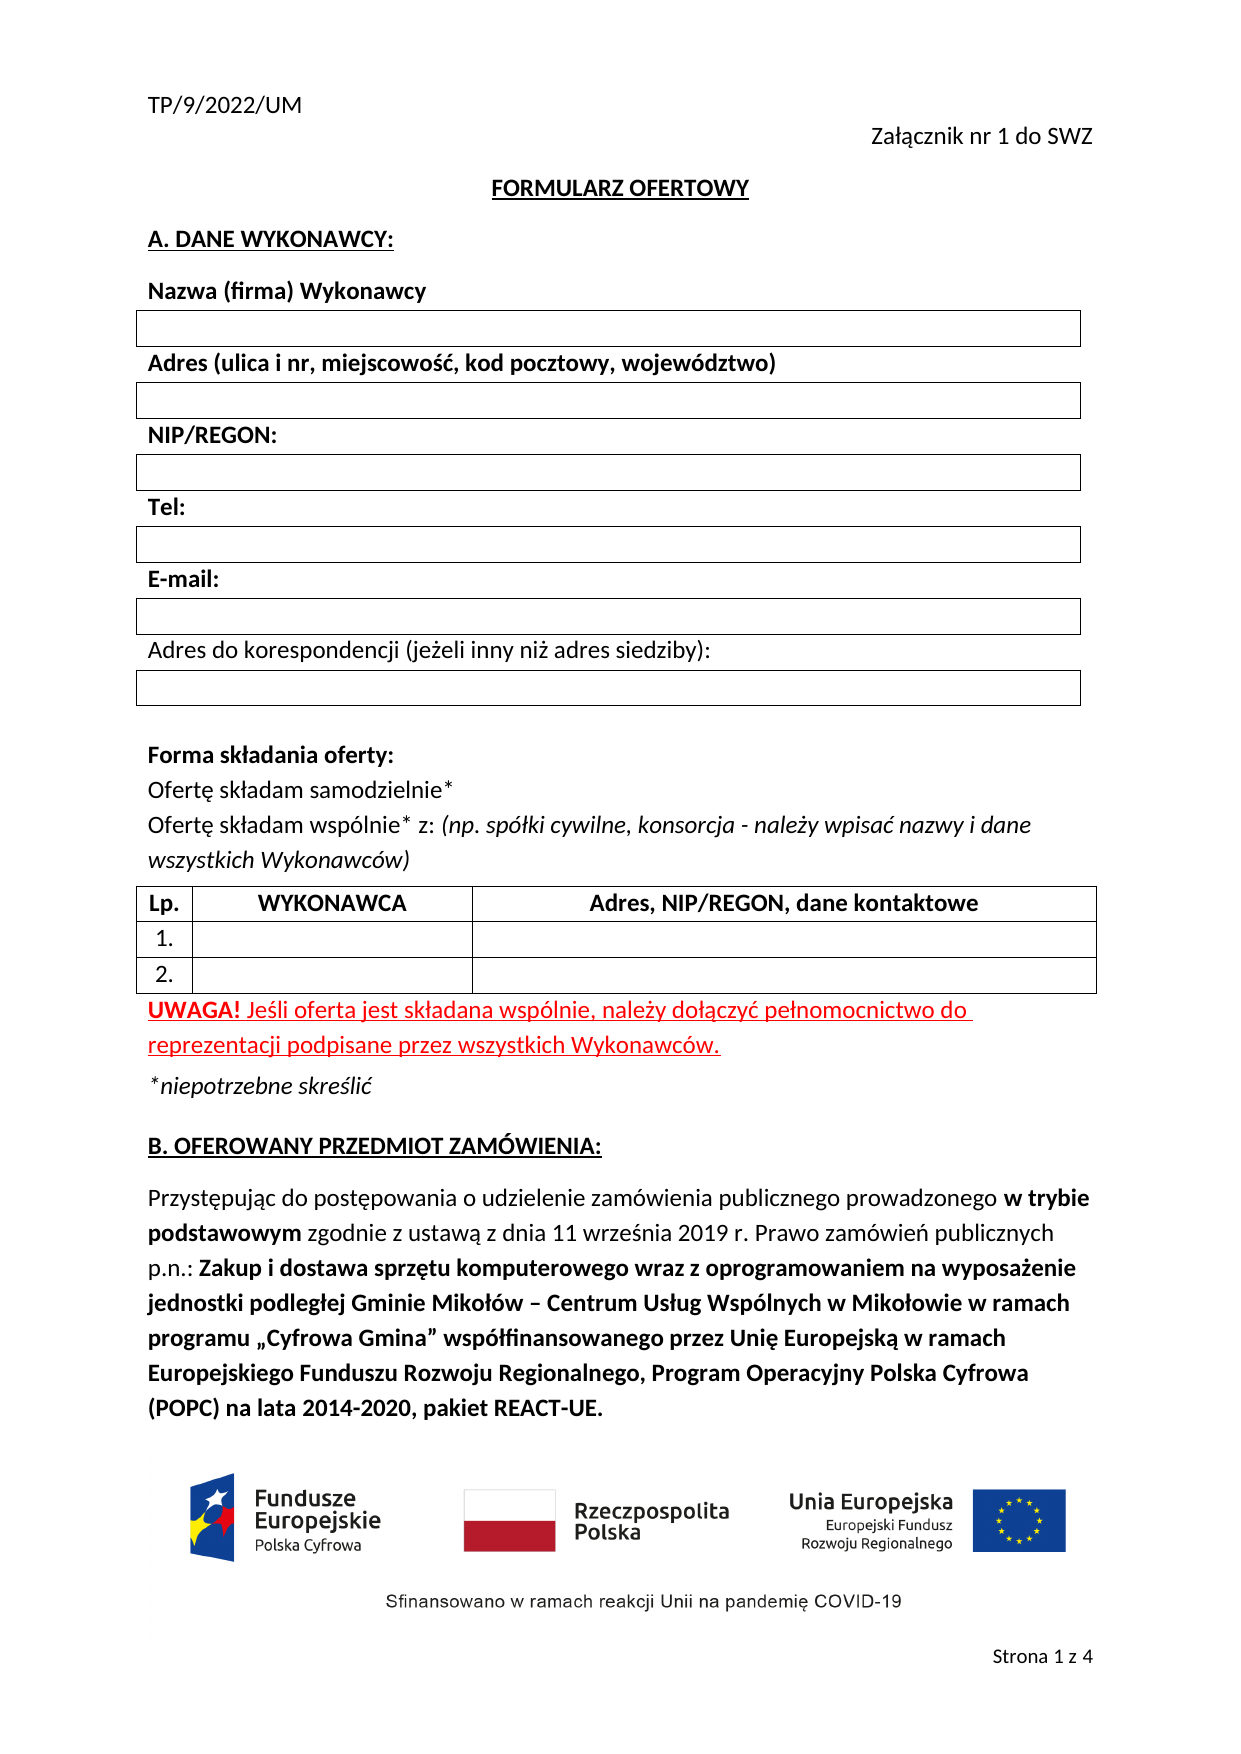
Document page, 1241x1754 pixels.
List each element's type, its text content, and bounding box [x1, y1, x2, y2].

text Ofertę składam wspólnie* z: (np. spółki cywilne, konsorcja - należy wpisać nazwy i dane wszystkich Wykonawców) [148, 809, 1093, 875]
table_cell [193, 922, 472, 957]
text Ofertę składam samodzielnie* [148, 774, 1093, 805]
table_header Lp. [137, 887, 192, 921]
table_header [137, 383, 1080, 418]
text Forma składania oferty: [148, 739, 1093, 770]
text Przystępując do postępowania o udzielenie zamówienia publicznego prowadzonego w trybie podstawowym zgodnie z ustawą z dnia 11 września 2019 r. Prawo zamówień publicznych p.n.: Zakup i dostawa sprzętu komputerowego wraz z oprogramowaniem na wyposażenie jednostki podległej Gminie Mikołów – Centrum Usług Wspólnych w Mikołowie w ramach programu „Cyfrowa Gmina” współfinansowanego przez Unię Europejską w ramach Europejskiego Funduszu Rozwoju Regionalnego, Program Operacyjny Polska Cyfrowa (POPC) na lata 2014-2020, pakiet REACT-UE. [148, 1182, 1093, 1422]
text Nazwa (firma) Wykonawcy [148, 275, 1093, 306]
table_cell 1. [137, 922, 192, 957]
text Adres (ulica i nr, miejscowość, kod pocztowy, województwo) [148, 347, 1093, 378]
picture [147, 1440, 1093, 1640]
table_header Adres, NIP/REGON, dane kontaktowe [473, 887, 1096, 921]
text Tel: [148, 491, 1093, 521]
table_header [137, 455, 1080, 490]
text NIP/REGON: [148, 419, 1093, 449]
text UWAGA! Jeśli oferta jest składana wspólnie, należy dołączyć pełnomocnictwo do reprezentacji podpisane przez wszystkich Wykonawców. [148, 994, 1093, 1059]
text Załącznik nr 1 do SWZ [148, 120, 1093, 151]
table_cell [473, 922, 1096, 957]
text *niepotrzebne skreślić [148, 1070, 1093, 1101]
text B. OFEROWANY PRZEDMIOT ZAMÓWIENIA: [148, 1130, 1093, 1161]
text Adres do korespondencji (jeżeli inny niż adres siedziby): [148, 634, 1093, 665]
table_cell [193, 958, 472, 993]
table_header [137, 527, 1080, 562]
text A. DANE WYKONAWCY: [148, 223, 1093, 254]
table_cell 2. [137, 958, 192, 993]
table_header [137, 671, 1080, 705]
text FORMULARZ OFERTOWY [148, 172, 1093, 202]
text E-mail: [148, 563, 1093, 593]
table_cell [473, 958, 1096, 993]
table_header WYKONAWCA [193, 887, 472, 921]
table_header [137, 311, 1080, 346]
table_header [137, 599, 1080, 633]
